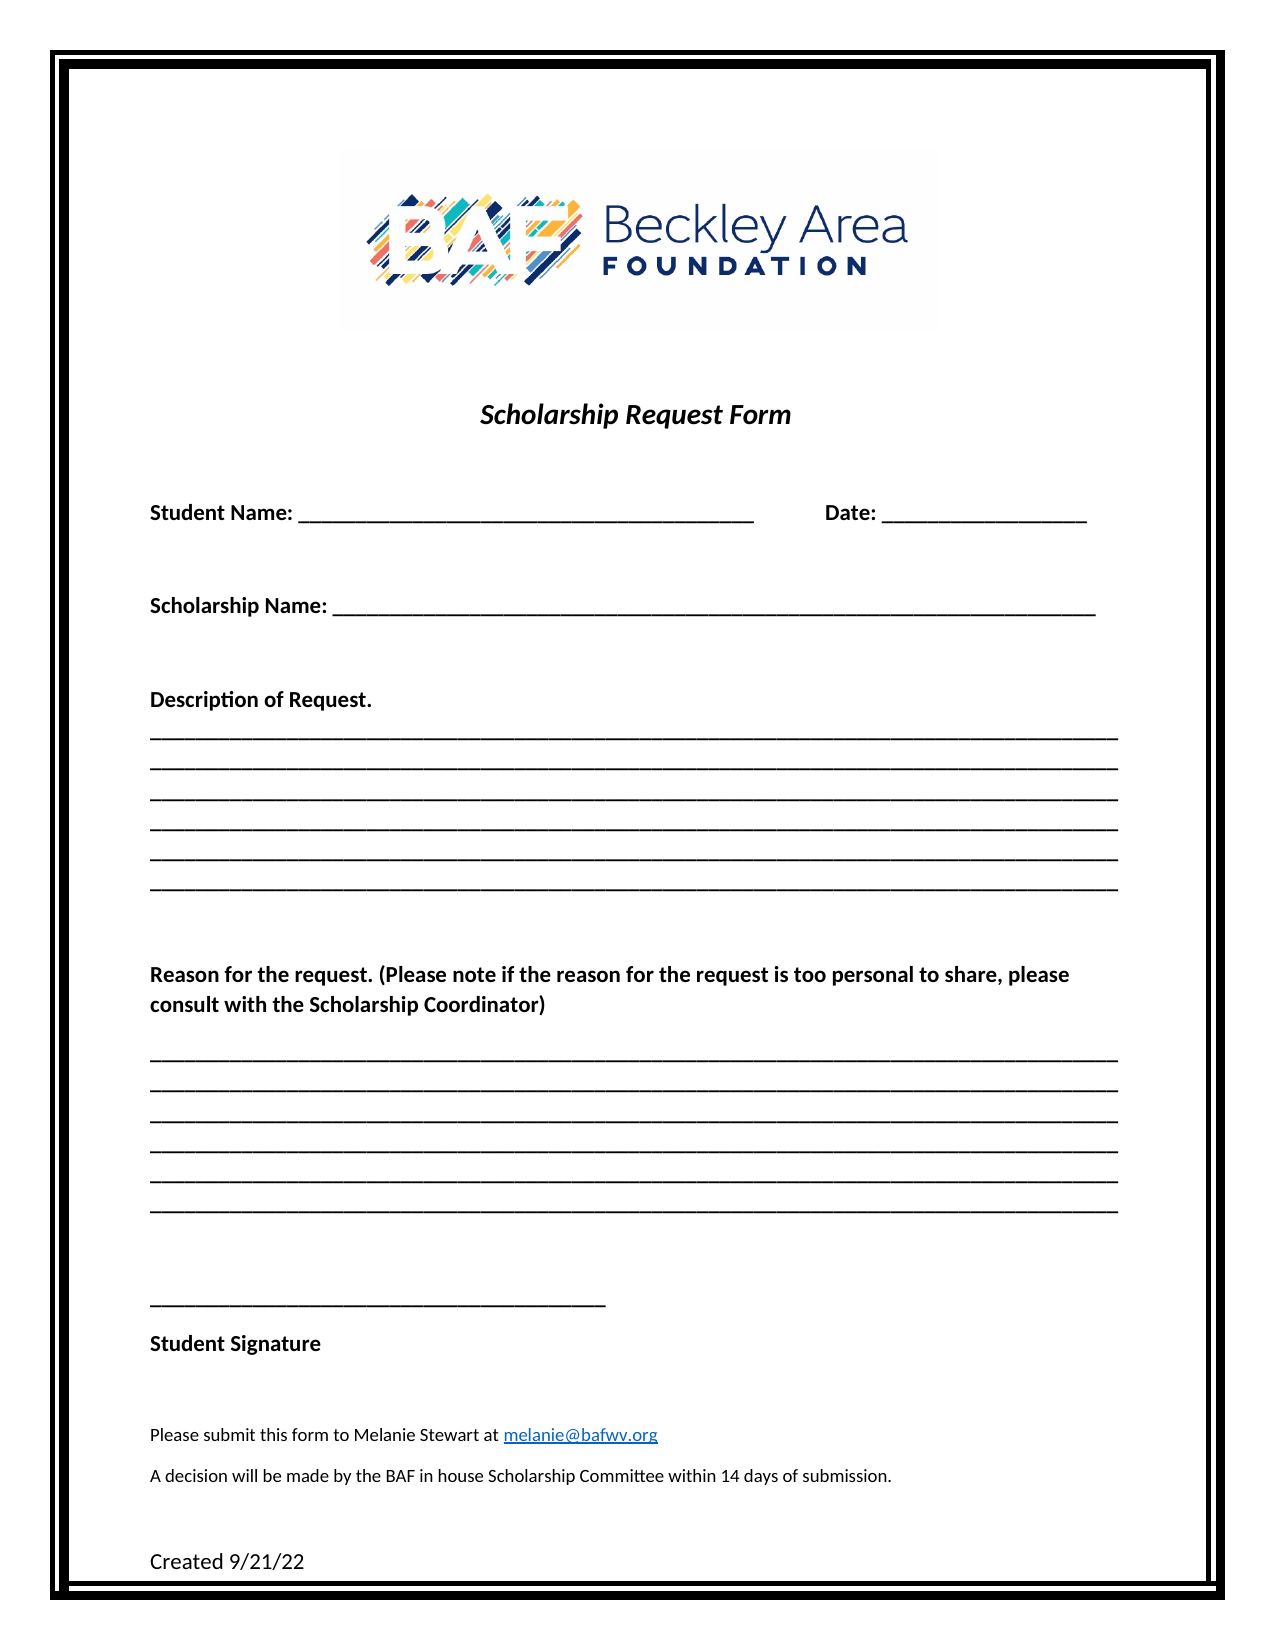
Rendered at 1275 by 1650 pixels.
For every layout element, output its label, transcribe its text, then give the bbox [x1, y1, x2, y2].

text Reason for the request. (Please note if the reason for the request is too personal to share, please consult with the Scholarship Coordinator) [150, 960, 1125, 1018]
text Please submit this form to Melanie Stewart at melanie@bafwv.org [150, 1423, 1125, 1446]
text Student Signature [150, 1329, 1125, 1357]
text Description of Request. ______________________________________________________________________________________________________________________________________________________________________________________________________________________________________________________________________________________________________________________________________________________________________________________________________________________________________________________________________________________________________________________________ [150, 685, 1125, 894]
text Scholarship Name: ___________________________________________________________________ [150, 591, 1125, 619]
text A decision will be made by the BAF in house Scholarship Committee within 14 days of submission. [150, 1464, 1125, 1487]
text Scholarship Request Form [150, 396, 1125, 431]
picture [337, 150, 938, 330]
text Student Name: ________________________________________ Date: __________________ [150, 498, 1125, 526]
text ________________________________________ [150, 1282, 1125, 1310]
text ______________________________________________________________________________________________________________________________________________________________________________________________________________________________________________________________________________________________________________________________________________________________________________________________________________________________________________________________________________________________________________________________ [150, 1037, 1125, 1216]
